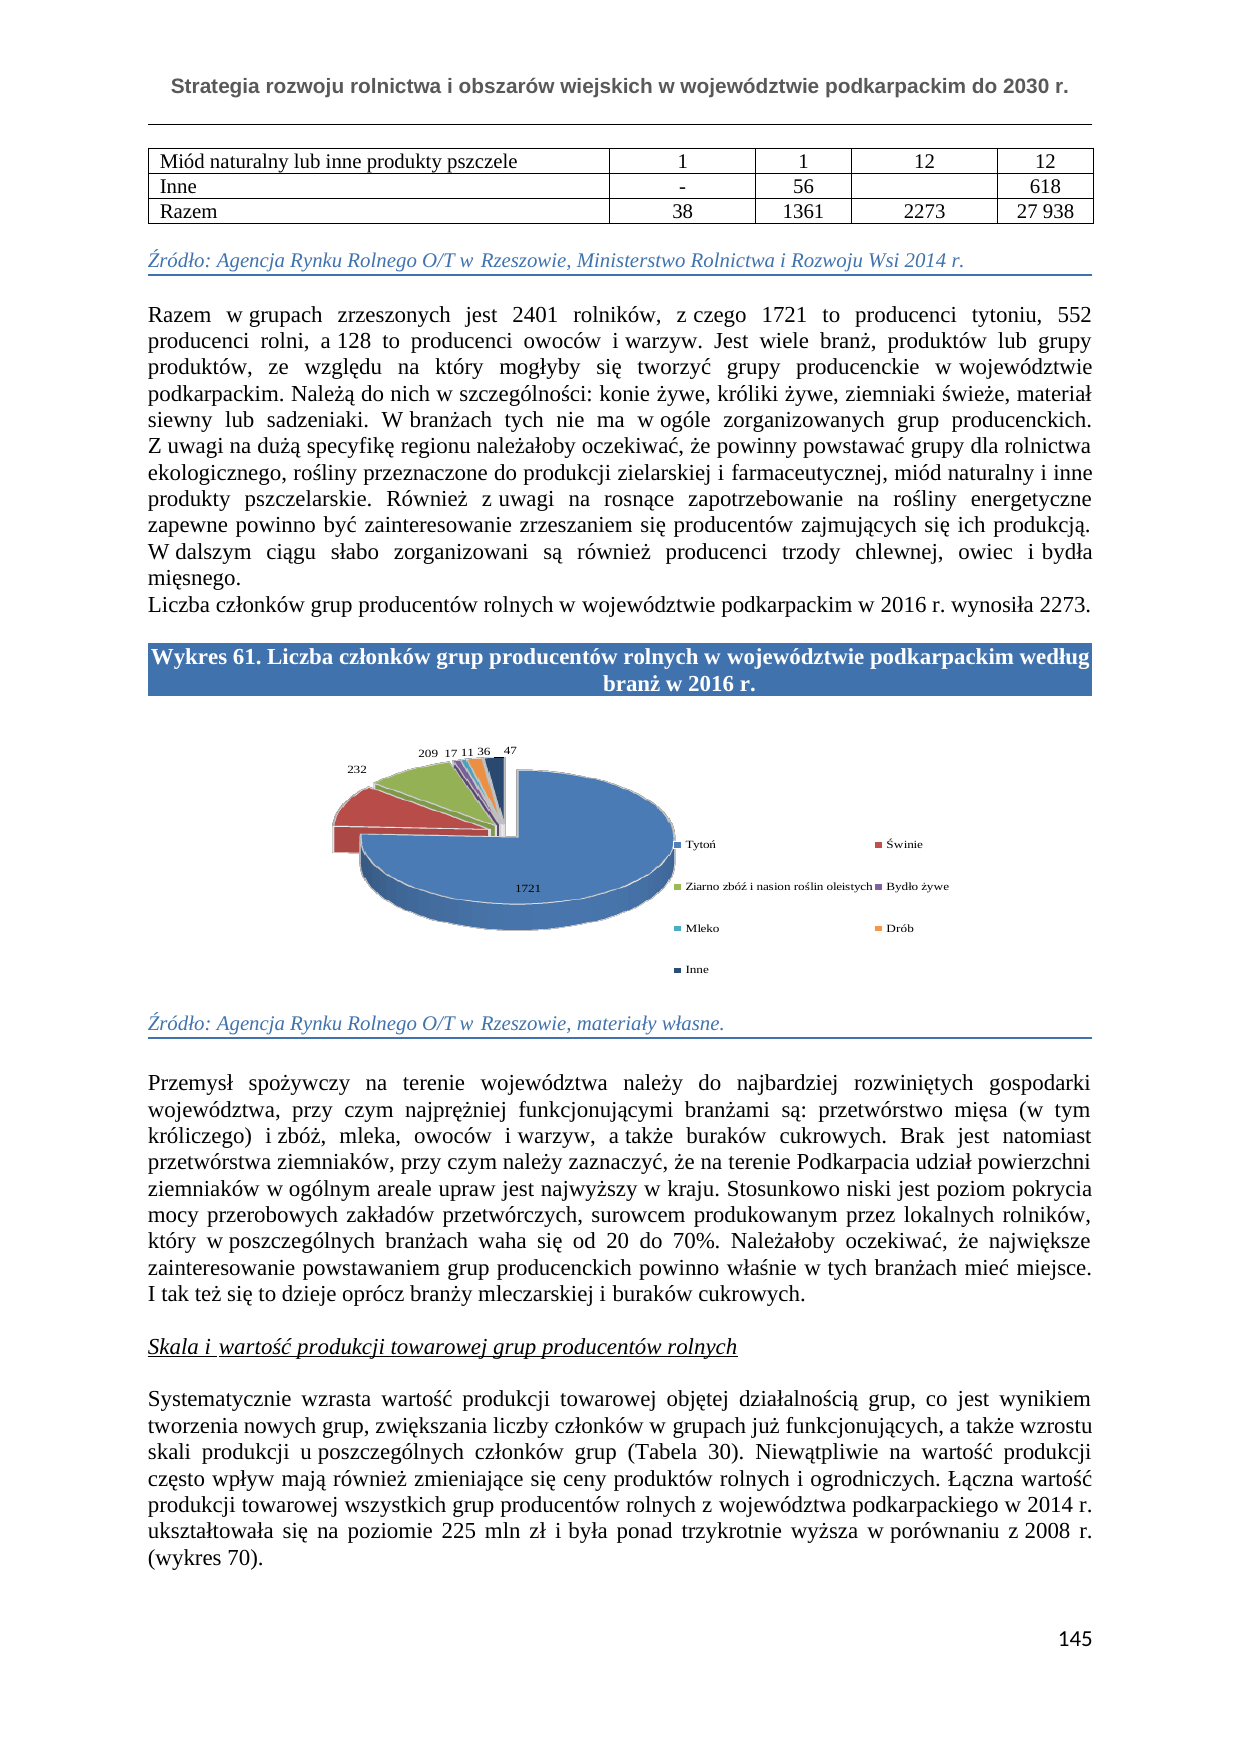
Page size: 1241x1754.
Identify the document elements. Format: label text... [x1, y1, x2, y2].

text Źródło: Agencja Rynku Rolnego O/T w Rzeszowie, materiały własne. [148, 1011, 1092, 1037]
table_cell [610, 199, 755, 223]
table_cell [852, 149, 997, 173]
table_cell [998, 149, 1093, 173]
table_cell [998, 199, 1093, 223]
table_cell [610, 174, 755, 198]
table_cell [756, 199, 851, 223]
text Systematycznie wzrasta wartość produkcji towarowej objętej działalnością grup, co jest wynikiem tworzenia nowych grup, zwiększania liczby członków w grupach już funkcjonujących, a także wzrostu skali produkcji u poszczególnych członków grup (Tabela 30). Niewątpliwie na wartość produkcji często wpływ mają również zmieniające się ceny produktów rolnych i ogrodniczych. Łączna wartość produkcji towarowej wszystkich grup producentów rolnych z województwa podkarpackiego w 2014 r. ukształtowała się na poziomie 225 mln zł i była ponad trzykrotnie wyższa w porównaniu z 2008 r. (wykres 70). [148, 1386, 1092, 1570]
text Razem w grupach zrzeszonych jest 2401 rolników, z czego 1721 to producenci tytoniu, 552 producenci rolni, a 128 to producenci owoców i warzyw. Jest wiele branż, produktów lub grupy produktów, ze względu na który mogłyby się tworzyć grupy producenckie w województwie podkarpackim. Należą do nich w szczególności: konie żywe, króliki żywe, ziemniaki świeże, materiał siewny lub sadzeniaki. W branżach tych nie ma w ogóle zorganizowanych grup producenckich. Z uwagi na dużą specyfikę regionu należałoby oczekiwać, że powinny powstawać grupy dla rolnictwa ekologicznego, rośliny przeznaczone do produkcji zielarskiej i farmaceutycznej, miód naturalny i inne produkty pszczelarskie. Również z uwagi na rosnące zapotrzebowanie na rośliny energetyczne zapewne powinno być zainteresowanie zrzeszaniem się producentów zajmujących się ich produkcją. W dalszym ciągu słabo zorganizowani są również producenci trzody chlewnej, owiec i bydła mięsnego. [148, 301, 1092, 591]
text Przemysł spożywczy na terenie województwa należy do najbardziej rozwiniętych gospodarki województwa, przy czym najprężniej funkcjonującymi branżami są: przetwórstwo mięsa (w tym króliczego) i zbóż, mleka, owoców i warzyw, a także buraków cukrowych. Brak jest natomiast przetwórstwa ziemniaków, przy czym należy zaznaczyć, że na terenie Podkarpacia udział powierzchni ziemniaków w ogólnym areale upraw jest najwyższy w kraju. Stosunkowo niski jest poziom pokrycia mocy przerobowych zakładów przetwórczych, surowcem produkowanym przez lokalnych rolników, który w poszczególnych branżach waha się od 20 do 70%. Należałoby oczekiwać, że największe zainteresowanie powstawaniem grup producenckich powinno właśnie w tych branżach mieć miejsce. I tak też się to dzieje oprócz branży mleczarskiej i buraków cukrowych. [148, 1069, 1092, 1306]
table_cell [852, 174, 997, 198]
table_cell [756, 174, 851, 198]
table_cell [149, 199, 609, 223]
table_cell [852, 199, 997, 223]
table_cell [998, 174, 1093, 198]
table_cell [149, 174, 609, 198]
text Źródło: Agencja Rynku Rolnego O/T w Rzeszowie, Ministerstwo Rolnictwa i Rozwoju Wsi 2014 r. [148, 248, 1092, 274]
text Wykres 61. Liczba członków grup producentów rolnych w województwie podkarpackim według branż w 2016 r. [148, 643, 1092, 696]
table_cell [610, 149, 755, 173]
text Liczba członków grup producentów rolnych w województwie podkarpackim w 2016 r. wynosiła 2273. [148, 591, 1092, 617]
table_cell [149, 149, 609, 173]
text Skala i wartość produkcji towarowej grup producentów rolnych [148, 1333, 1084, 1359]
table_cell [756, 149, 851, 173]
